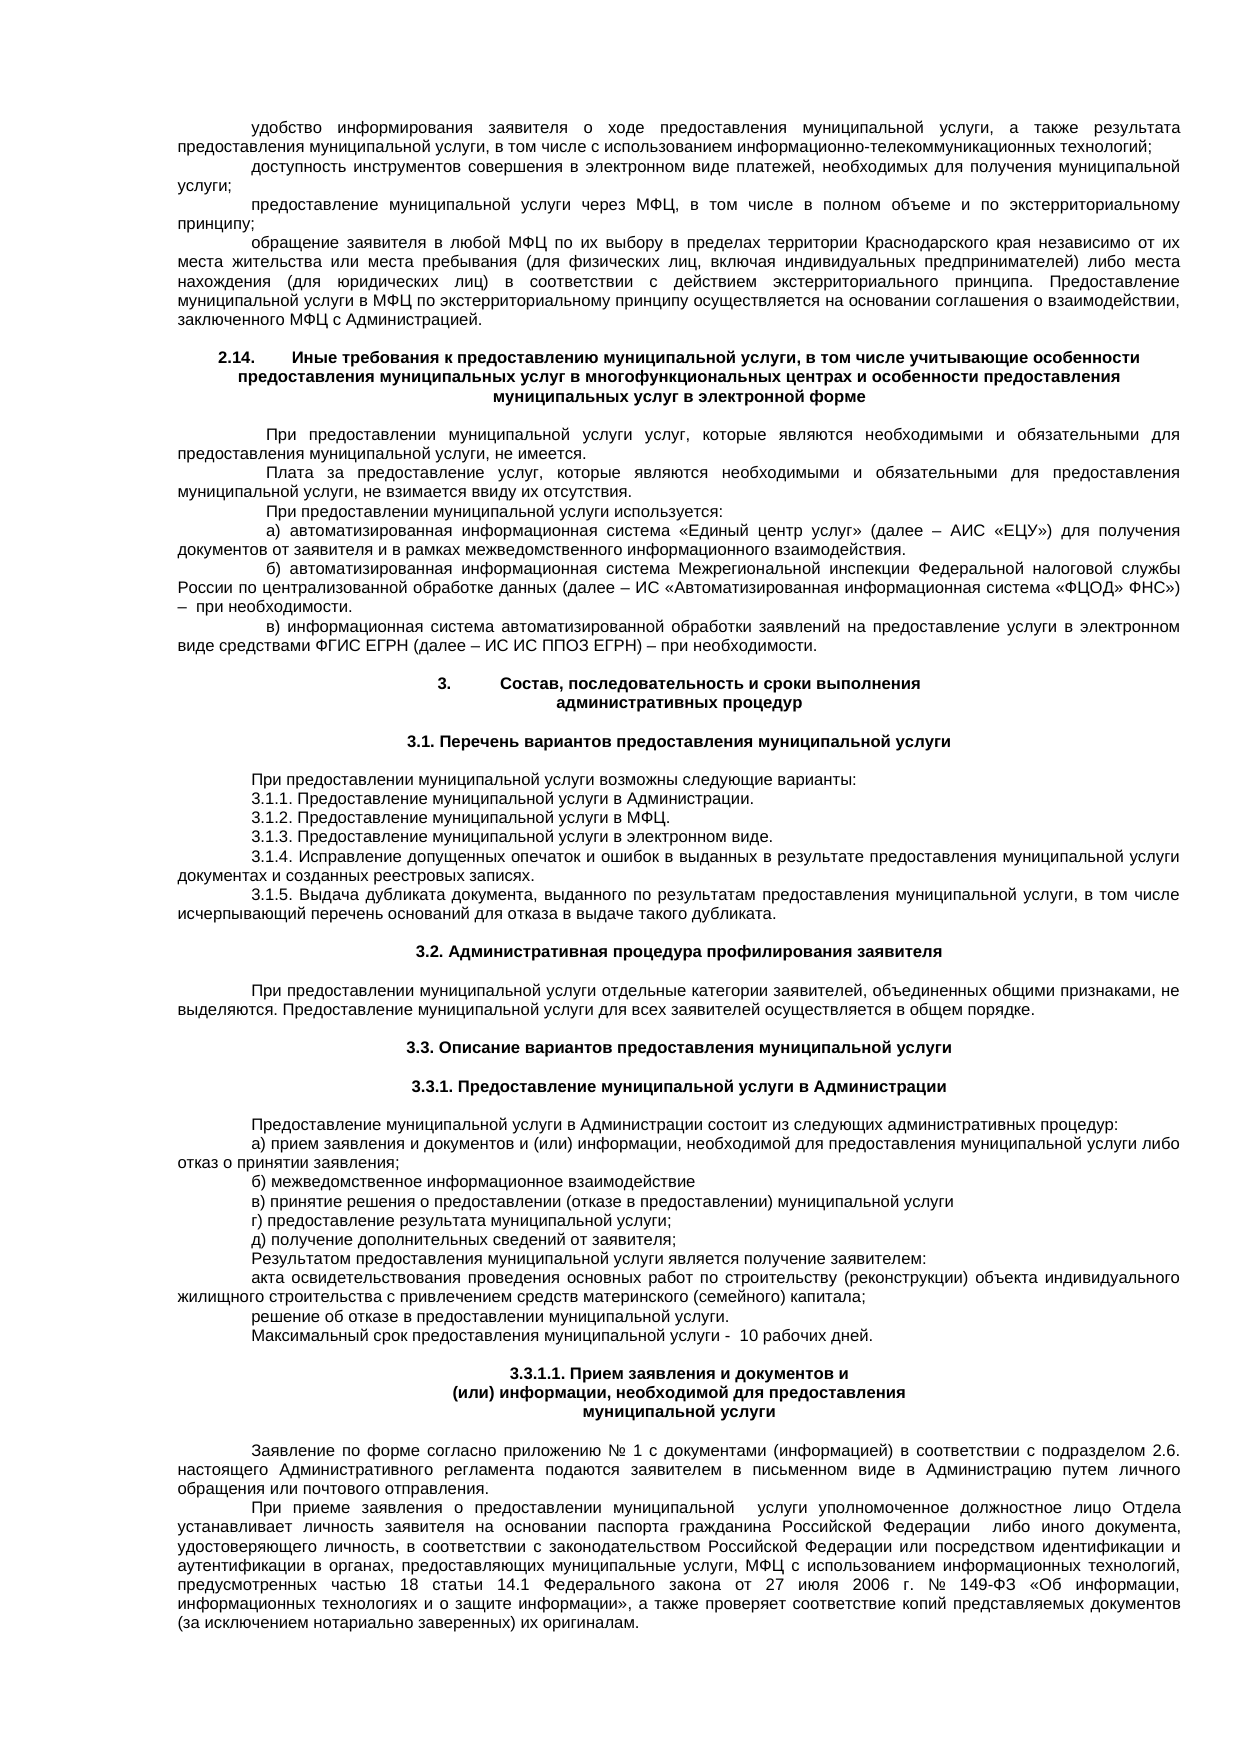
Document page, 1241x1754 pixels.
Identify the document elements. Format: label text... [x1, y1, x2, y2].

text а) автоматизированная информационная система «Единый центр услуг» (далее – АИС «ЕЦУ») для получения документов от заявителя и в рамках межведомственного информационного взаимодействия. [177, 521, 1181, 559]
text При предоставлении муниципальной услуги услуг, которые являются необходимыми и обязательными для предоставления муниципальной услуги, не имеется. [177, 425, 1181, 463]
text решение об отказе в предоставлении муниципальной услуги. [177, 1306, 1181, 1326]
text д) получение дополнительных сведений от заявителя; [177, 1230, 1181, 1249]
text обращение заявителя в любой МФЦ по их выбору в пределах территории Краснодарского края независимо от их места жительства или места пребывания (для физических лиц, включая индивидуальных предпринимателей) либо места нахождения (для юридических лиц) в соответствии с действием экстерриториального принципа. Предоставление муниципальной услуги в МФЦ по экстерриториальному принципу осуществляется на основании соглашения о взаимодействии, заключенного МФЦ с Администрацией. [177, 233, 1181, 329]
text 3.1.4. Исправление допущенных опечаток и ошибок в выданных в результате предоставления муниципальной услуги документах и созданных реестровых записях. [177, 846, 1181, 885]
text Результатом предоставления муниципальной услуги является получение заявителем: [177, 1249, 1181, 1268]
list Иные требования к предоставлению муниципальной услуги, в том числе учитывающие особенности предоставления муниципальных услуг в многофункциональных центрах и особенности предоставления муниципальных услуг в электронной форме [177, 348, 1181, 406]
text 3.1.5. Выдача дубликата документа, выданного по результатам предоставления муниципальной услуги, в том числе исчерпывающий перечень оснований для отказа в выдаче такого дубликата. [177, 885, 1181, 923]
text 3.1.3. Предоставление муниципальной услуги в электронном виде. [177, 827, 1181, 846]
text 3.3.1.1. Прием заявления и документов и [177, 1364, 1181, 1383]
list Состав, последовательность и сроки выполнения [177, 674, 1181, 693]
text При предоставлении муниципальной услуги отдельные категории заявителей, объединенных общими признаками, не выделяются. Предоставление муниципальной услуги для всех заявителей осуществляется в общем порядке. [177, 981, 1181, 1019]
text (или) информации, необходимой для предоставления [177, 1383, 1181, 1402]
text г) предоставление результата муниципальной услуги; [177, 1211, 1181, 1230]
text При приеме заявления о предоставлении муниципальной услуги уполномоченное должностное лицо Отдела устанавливает личность заявителя на основании паспорта гражданина Российской Федерации либо иного документа, удостоверяющего личность, в соответствии с законодательством Российской Федерации или посредством идентификации и аутентификации в органах, предоставляющих муниципальные услуги, МФЦ с использованием информационных технологий, предусмотренных частью 18 статьи 14.1 Федерального закона от 27 июля 2006 г. № 149-ФЗ «Об информации, информационных технологиях и о защите информации», а также проверяет соответствие копий представляемых документов (за исключением нотариально заверенных) их оригиналам. [177, 1498, 1181, 1632]
text 3.3.1. Предоставление муниципальной услуги в Администрации [177, 1076, 1181, 1096]
text 3.1.1. Предоставление муниципальной услуги в Администрации. [177, 789, 1181, 808]
text доступность инструментов совершения в электронном виде платежей, необходимых для получения муниципальной услуги; [177, 156, 1181, 195]
text 3.1. Перечень вариантов предоставления муниципальной услуги [177, 731, 1181, 751]
text 3.2. Административная процедура профилирования заявителя [177, 942, 1181, 961]
text Плата за предоставление услуг, которые являются необходимыми и обязательными для предоставления муниципальной услуги, не взимается ввиду их отсутствия. [177, 463, 1181, 501]
text При предоставлении муниципальной услуги используется: [177, 501, 1181, 521]
text а) прием заявления и документов и (или) информации, необходимой для предоставления муниципальной услуги либо отказ о принятии заявления; [177, 1134, 1181, 1172]
text 3.1.2. Предоставление муниципальной услуги в МФЦ. [177, 808, 1181, 827]
text Предоставление муниципальной услуги в Администрации состоит из следующих административных процедур: [177, 1115, 1181, 1134]
text в) принятие решения о предоставлении (отказе в предоставлении) муниципальной услуги [177, 1191, 1181, 1211]
text б) автоматизированная информационная система Межрегиональной инспекции Федеральной налоговой службы России по централизованной обработке данных (далее – ИС «Автоматизированная информационная система «ФЦОД» ФНС») – при необходимости. [177, 559, 1181, 616]
text в) информационная система автоматизированной обработки заявлений на предоставление услуги в электронном виде средствами ФГИС ЕГРН (далее – ИС ИС ППОЗ ЕГРН) – при необходимости. [177, 616, 1181, 655]
text удобство информирования заявителя о ходе предоставления муниципальной услуги, а также результата предоставления муниципальной услуги, в том числе с использованием информационно-телекоммуникационных технологий; [177, 118, 1181, 156]
text муниципальной услуги [177, 1402, 1181, 1421]
text 3.3. Описание вариантов предоставления муниципальной услуги [177, 1038, 1181, 1057]
text акта освидетельствования проведения основных работ по строительству (реконструкции) объекта индивидуального жилищного строительства с привлечением средств материнского (семейного) капитала; [177, 1268, 1181, 1306]
text Заявление по форме согласно приложению № 1 с документами (информацией) в соответствии с подразделом 2.6. настоящего Административного регламента подаются заявителем в письменном виде в Администрацию путем личного обращения или почтового отправления. [177, 1441, 1181, 1498]
text административных процедур [177, 693, 1181, 712]
text Максимальный срок предоставления муниципальной услуги - 10 рабочих дней. [177, 1326, 1181, 1345]
text б) межведомственное информационное взаимодействие [177, 1172, 1181, 1191]
text предоставление муниципальной услуги через МФЦ, в том числе в полном объеме и по экстерриториальному принципу; [177, 195, 1181, 233]
text При предоставлении муниципальной услуги возможны следующие варианты: [177, 770, 1181, 789]
